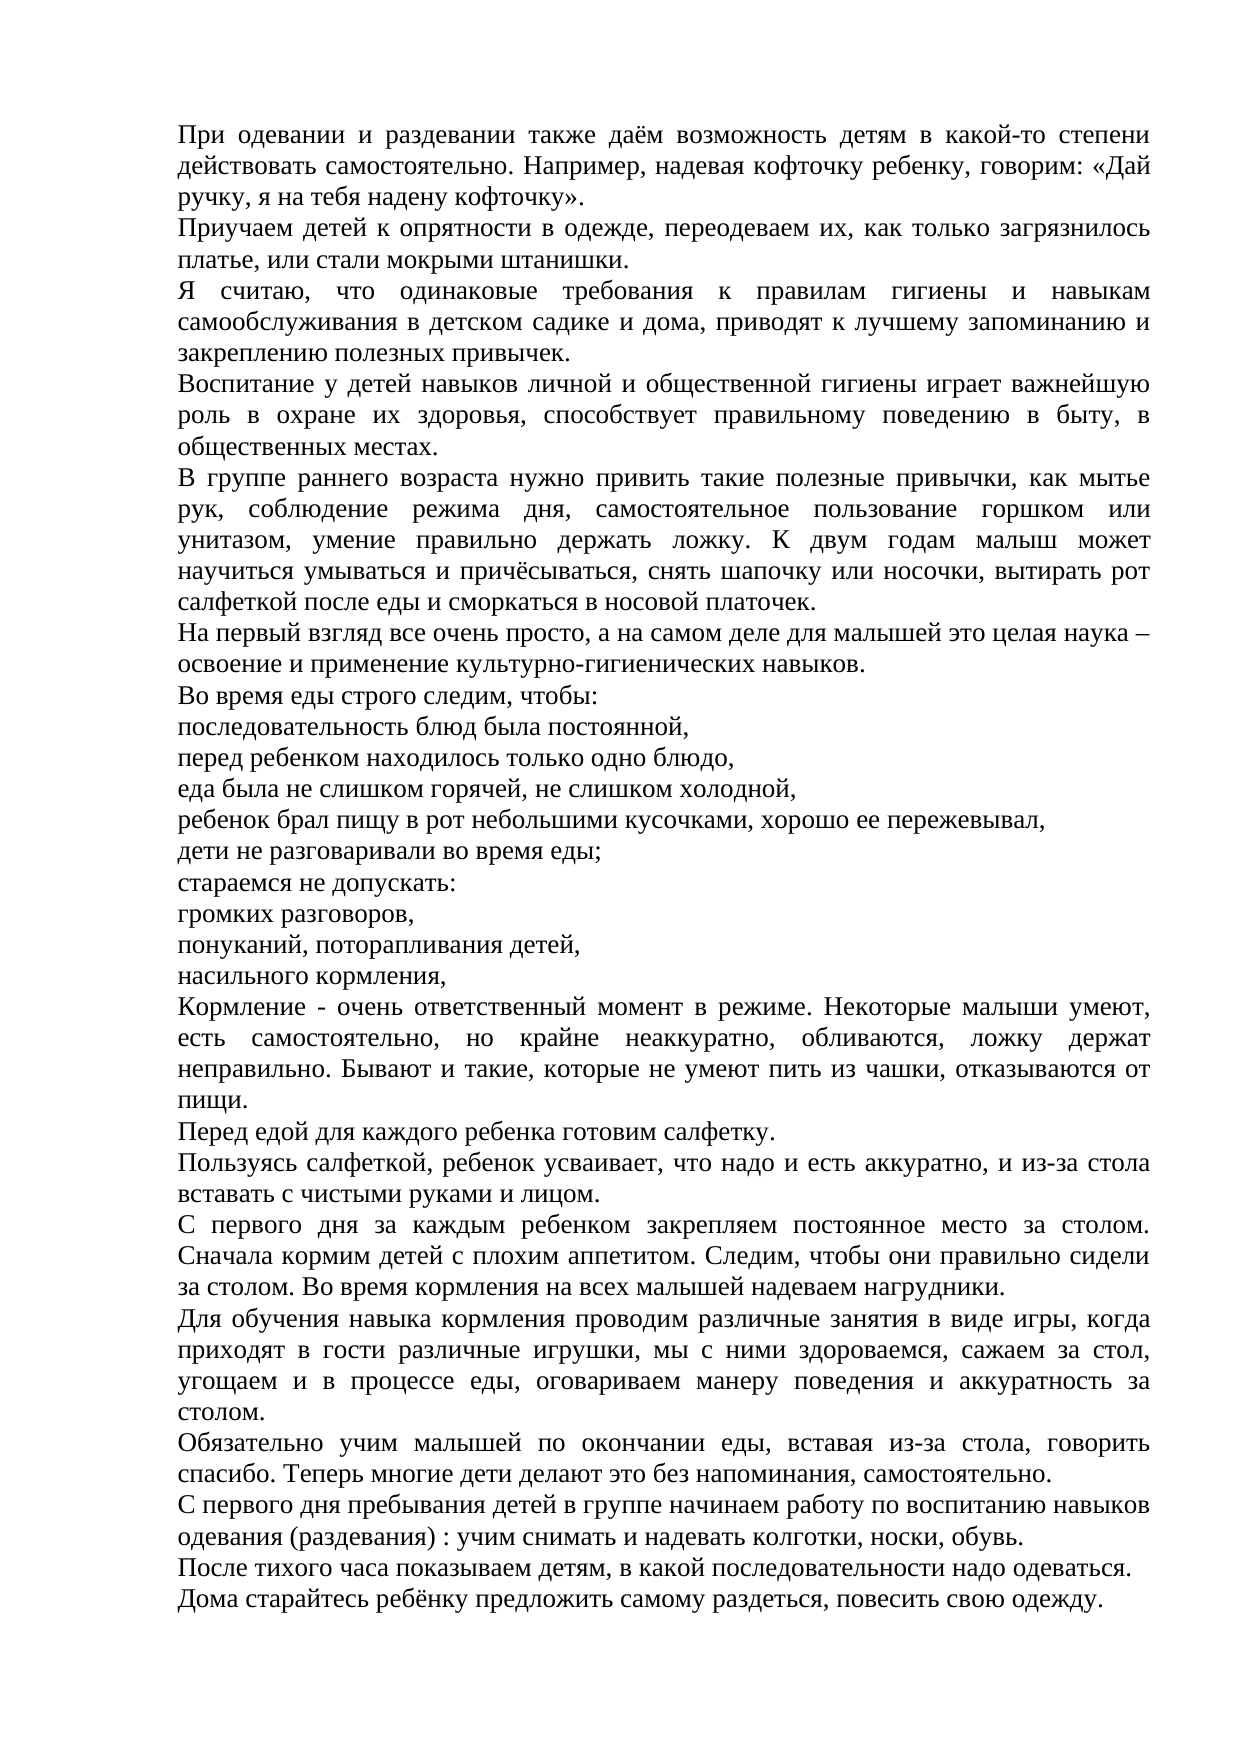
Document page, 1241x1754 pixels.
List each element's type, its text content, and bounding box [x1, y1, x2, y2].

text Перед едой для каждого ребенка готовим салфетку. [177, 1115, 1152, 1146]
text При одевании и раздевании также даём возможность детям в какой-то степени действовать самостоятельно. Например, надевая кофточку ребенку, говорим: «Дай ручку, я на тебя надену кофточку». [177, 118, 1152, 212]
text перед ребенком находилось только одно блюдо, [177, 741, 1152, 772]
text Кормление - очень ответственный момент в режиме. Некоторые малыши умеют, есть самостоятельно, но крайне неаккуратно, обливаются, ложку держат неправильно. Бывают и такие, которые не умеют пить из чашки, отказываются от пищи. [177, 990, 1152, 1115]
text Я считаю, что одинаковые требования к правилам гигиены и навыкам самообслуживания в детском садике и дома, приводят к лучшему запоминанию и закреплению полезных привычек. [177, 274, 1152, 367]
text На первый взгляд все очень просто, а на самом деле для малышей это целая наука – освоение и применение культурно-гигиенических навыков. [177, 616, 1152, 679]
text насильного кормления, [177, 959, 1152, 990]
text Во время еды строго следим, чтобы: [177, 679, 1152, 710]
text Приучаем детей к опрятности в одежде, переодеваем их, как только загрязнилось платье, или стали мокрыми штанишки. [177, 212, 1152, 274]
text Пользуясь салфеткой, ребенок усваивает, что надо и есть аккуратно, и из-за стола вставать с чистыми руками и лицом. [177, 1146, 1152, 1208]
text Воспитание у детей навыков личной и общественной гигиены играет важнейшую роль в охране их здоровья, способствует правильному поведению в быту, в общественных местах. [177, 367, 1152, 461]
text стараемся не допускать: [177, 866, 1152, 897]
text еда была не слишком горячей, не слишком холодной, [177, 772, 1152, 803]
text С первого дня пребывания детей в группе начинаем работу по воспитанию навыков одевания (раздевания) : учим снимать и надевать колготки, носки, обувь. [177, 1488, 1152, 1551]
text Дома старайтесь ребёнку предложить самому раздеться, повесить свою одежду. [177, 1582, 1152, 1613]
text В группе раннего возраста нужно привить такие полезные привычки, как мытье рук, соблюдение режима дня, самостоятельное пользование горшком или унитазом, умение правильно держать ложку. К двум годам малыш может научиться умываться и причёсываться, снять шапочку или носочки, вытирать рот салфеткой после еды и сморкаться в носовой платочек. [177, 461, 1152, 616]
text громких разговоров, [177, 897, 1152, 928]
text Обязательно учим малышей по окончании еды, вставая из-за стола, говорить спасибо. Теперь многие дети делают это без напоминания, самостоятельно. [177, 1426, 1152, 1488]
text дети не разговаривали во время еды; [177, 834, 1152, 866]
text После тихого часа показываем детям, в какой последовательности надо одеваться. [177, 1551, 1152, 1582]
text Для обучения навыка кормления проводим различные занятия в виде игры, когда приходят в гости различные игрушки, мы с ними здороваемся, сажаем за стол, угощаем и в процессе еды, оговариваем манеру поведения и аккуратность за столом. [177, 1302, 1152, 1426]
text понуканий, поторапливания детей, [177, 928, 1152, 959]
text последовательность блюд была постоянной, [177, 710, 1152, 741]
text ребенок брал пищу в рот небольшими кусочками, хорошо ее пережевывал, [177, 803, 1152, 834]
text С первого дня за каждым ребенком закрепляем постоянное место за столом. Сначала кормим детей с плохим аппетитом. Следим, чтобы они правильно сидели за столом. Во время кормления на всех малышей надеваем нагрудники. [177, 1208, 1152, 1302]
